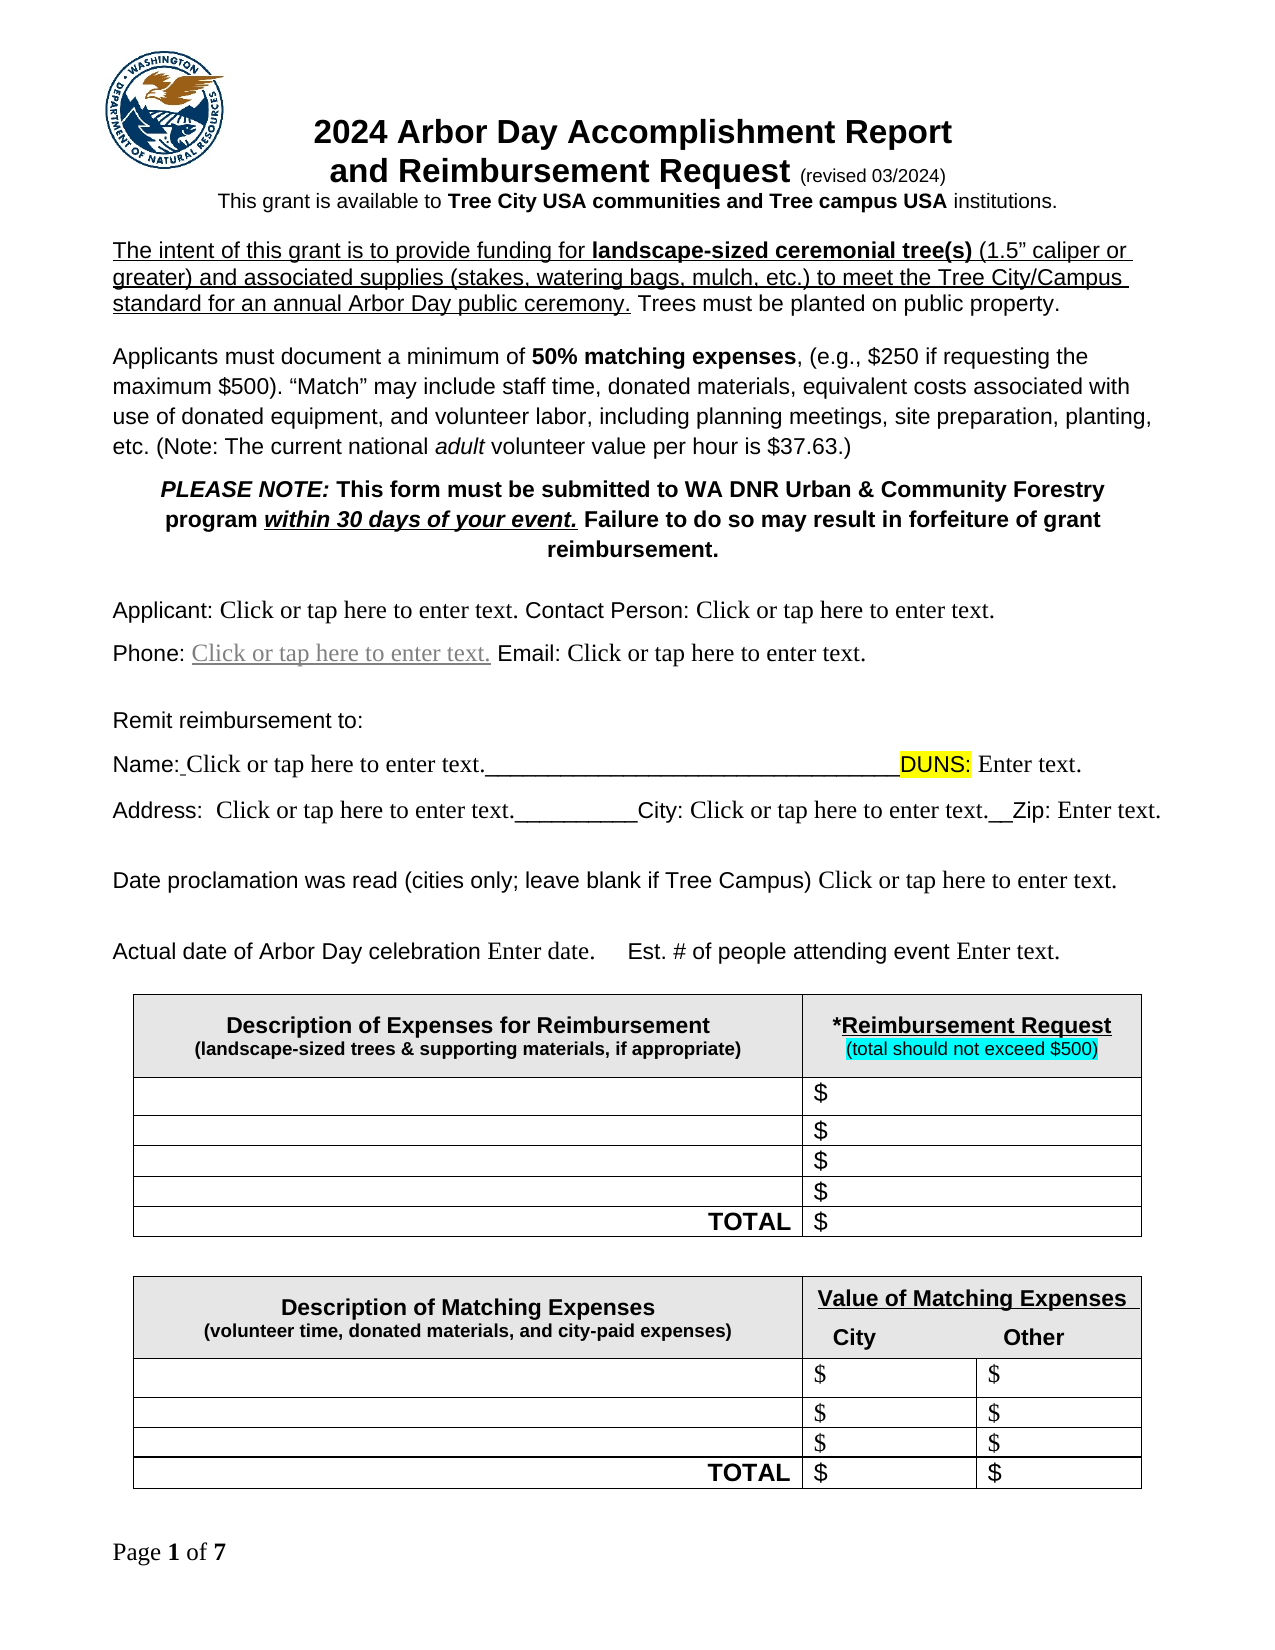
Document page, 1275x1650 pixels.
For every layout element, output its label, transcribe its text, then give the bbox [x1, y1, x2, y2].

table_cell [134, 1177, 802, 1206]
table_header Description of Matching Expenses (volunteer time, donated materials, and city-paid expenses) [134, 1277, 802, 1358]
text This grant is available to Tree City USA communities and Tree campus USA institutions. [112, 189, 1162, 213]
text Applicant: Contact Person: [112, 595, 1162, 624]
text The intent of this grant is to provide funding for landscape-sized ceremonial tree(s) (1.5” caliper or greater) and associated supplies (stakes, watering bags, mulch, etc.) to meet the Tree City/Campus standard for an annual Arbor Day public ceremony. Trees must be planted on public property. [112, 237, 1162, 316]
table_cell $ [803, 1116, 1141, 1145]
table_cell $ [977, 1359, 1141, 1397]
text Actual date of Arbor Day celebration Est. # of people attending event [112, 936, 1162, 965]
text Address: City: Zip: [112, 795, 1162, 824]
text Date proclamation was read (cities only; leave blank if Tree Campus) [112, 865, 1162, 894]
table_cell TOTAL [134, 1207, 802, 1236]
table_cell [134, 1398, 802, 1427]
table_header Value of Matching Expenses City Other [803, 1277, 1141, 1358]
table_cell [134, 1078, 802, 1115]
table_cell $ [803, 1428, 976, 1456]
text PLEASE NOTE: This form must be submitted to WA DNR Urban & Community Forestry program within 30 days of your event. Failure to do so may result in forfeiture of grant reimbursement. [112, 476, 1153, 563]
text Applicants must document a minimum of 50% matching expenses, (e.g., $250 if requesting the maximum $500). “Match” may include staff time, donated materials, equivalent costs associated with use of donated equipment, and volunteer labor, including planning meetings, site preparation, planting, etc. (Note: The current national adult volunteer value per hour is $37.63.) [112, 343, 1162, 460]
table_cell $ [977, 1398, 1141, 1427]
table_cell $ [803, 1458, 976, 1488]
table_cell $ [803, 1398, 976, 1427]
table_cell TOTAL [134, 1458, 802, 1488]
text Remit reimbursement to: [112, 707, 1162, 733]
table_cell [134, 1116, 802, 1145]
table_cell $ [803, 1146, 1141, 1176]
table_header *Reimbursement Request (total should not exceed $500) [803, 995, 1141, 1077]
table_cell $ [803, 1078, 1141, 1115]
table_header Description of Expenses for Reimbursement (landscape-sized trees & supporting materials, if appropriate) [134, 995, 802, 1077]
table_cell [134, 1146, 802, 1176]
table_cell $ [977, 1458, 1141, 1488]
text Name: DUNS: [112, 749, 1162, 778]
text Phone: Email: [112, 638, 1162, 667]
table_cell $ [803, 1359, 976, 1397]
table_cell $ [803, 1177, 1141, 1206]
picture [90, 35, 241, 185]
table_cell $ [977, 1428, 1141, 1456]
text 2024 Arbor Day Accomplishment Report and Reimbursement Request (revised 03/2024) [112, 112, 1162, 189]
table_cell [134, 1359, 802, 1397]
table_cell [134, 1428, 802, 1456]
table_cell $ [803, 1207, 1141, 1236]
